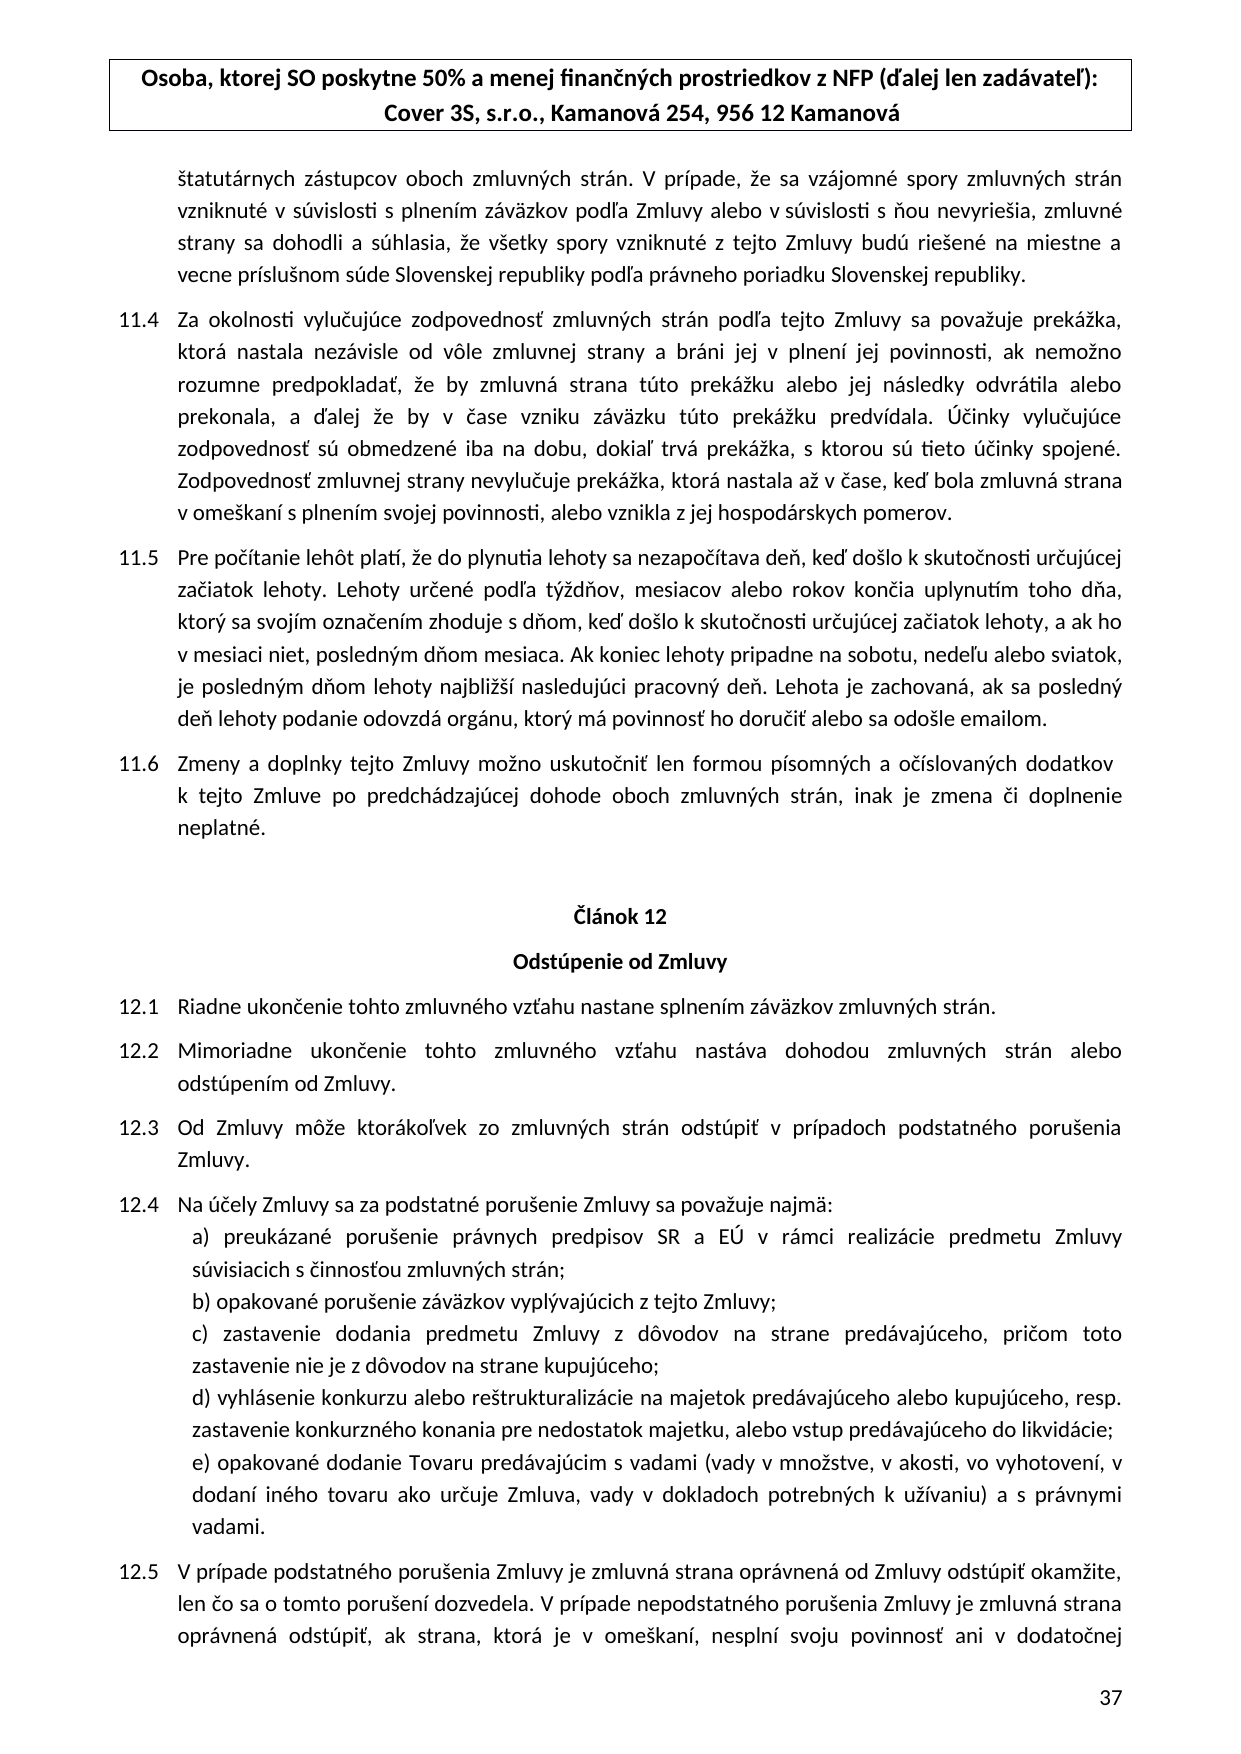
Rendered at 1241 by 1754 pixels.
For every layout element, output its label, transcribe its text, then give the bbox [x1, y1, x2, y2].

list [118, 164, 1122, 289]
list Od Zmluvy môže ktorákoľvek zo zmluvných strán odstúpiť v prípadoch podstatného porušenia Zmluvy. [118, 1113, 1122, 1174]
text c) zastavenie dodania predmetu Zmluvy z dôvodov na strane predávajúceho, pričom toto zastavenie nie je z dôvodov na strane kupujúceho; [192, 1319, 1122, 1379]
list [118, 1557, 1122, 1649]
list Mimoriadne ukončenie tohto zmluvného vzťahu nastáva dohodou zmluvných strán alebo odstúpením od Zmluvy. [118, 1037, 1122, 1097]
text d) vyhlásenie konkurzu alebo reštrukturalizácie na majetok predávajúceho alebo kupujúceho, resp. zastavenie konkurzného konania pre nedostatok majetku, alebo vstup predávajúceho do likvidácie; [192, 1383, 1122, 1444]
list Pre počítanie lehôt platí, že do plynutia lehoty sa nezapočítava deň, keď došlo k skutočnosti určujúcej začiatok lehoty. Lehoty určené podľa týždňov, mesiacov alebo rokov končia uplynutím toho dňa, ktorý sa svojím označením zhoduje s dňom, keď došlo k skutočnosti určujúcej začiatok lehoty, a ak ho v mesiaci niet, posledným dňom mesiaca. Ak koniec lehoty pripadne na sobotu, nedeľu alebo sviatok, je posledným dňom lehoty najbližší nasledujúci pracovný deň. Lehota je zachovaná, ak sa posledný deň lehoty podanie odovzdá orgánu, ktorý má povinnosť ho doručiť alebo sa odošle emailom. [118, 543, 1122, 732]
text Odstúpenie od Zmluvy [118, 947, 1122, 975]
list Za okolnosti vylučujúce zodpovednosť zmluvných strán podľa tejto Zmluvy sa považuje prekážka, ktorá nastala nezávisle od vôle zmluvnej strany a bráni jej v plnení jej povinnosti, ak nemožno rozumne predpokladať, že by zmluvná strana túto prekážku alebo jej následky odvrátila alebo prekonala, a ďalej že by v čase vzniku záväzku túto prekážku predvídala. Účinky vylučujúce zodpovednosť sú obmedzené iba na dobu, dokiaľ trvá prekážka, s ktorou sú tieto účinky spojené. Zodpovednosť zmluvnej strany nevylučuje prekážka, ktorá nastala až v čase, keď bola zmluvná strana v omeškaní s plnením svojej povinnosti, alebo vznikla z jej hospodárskych pomerov. [118, 305, 1122, 526]
list Riadne ukončenie tohto zmluvného vzťahu nastane splnením záväzkov zmluvných strán. [118, 992, 1122, 1020]
list Zmeny a doplnky tejto Zmluvy možno uskutočniť len formou písomných a očíslovaných dodatkov k tejto Zmluve po predchádzajúcej dohode oboch zmluvných strán, inak je zmena či doplnenie neplatné. [118, 749, 1122, 841]
list Na účely Zmluvy sa za podstatné porušenie Zmluvy sa považuje najmä: [118, 1190, 1122, 1218]
text a) preukázané porušenie právnych predpisov SR a EÚ v rámci realizácie predmetu Zmluvy súvisiacich s činnosťou zmluvných strán; [192, 1222, 1122, 1283]
text b) opakované porušenie záväzkov vyplývajúcich z tejto Zmluvy; [192, 1287, 1122, 1315]
text e) opakované dodanie Tovaru predávajúcim s vadami (vady v množstve, v akosti, vo vyhotovení, v dodaní iného tovaru ako určuje Zmluva, vady v dokladoch potrebných k užívaniu) a s právnymi vadami. [192, 1448, 1122, 1540]
text Článok 12 [118, 902, 1122, 931]
